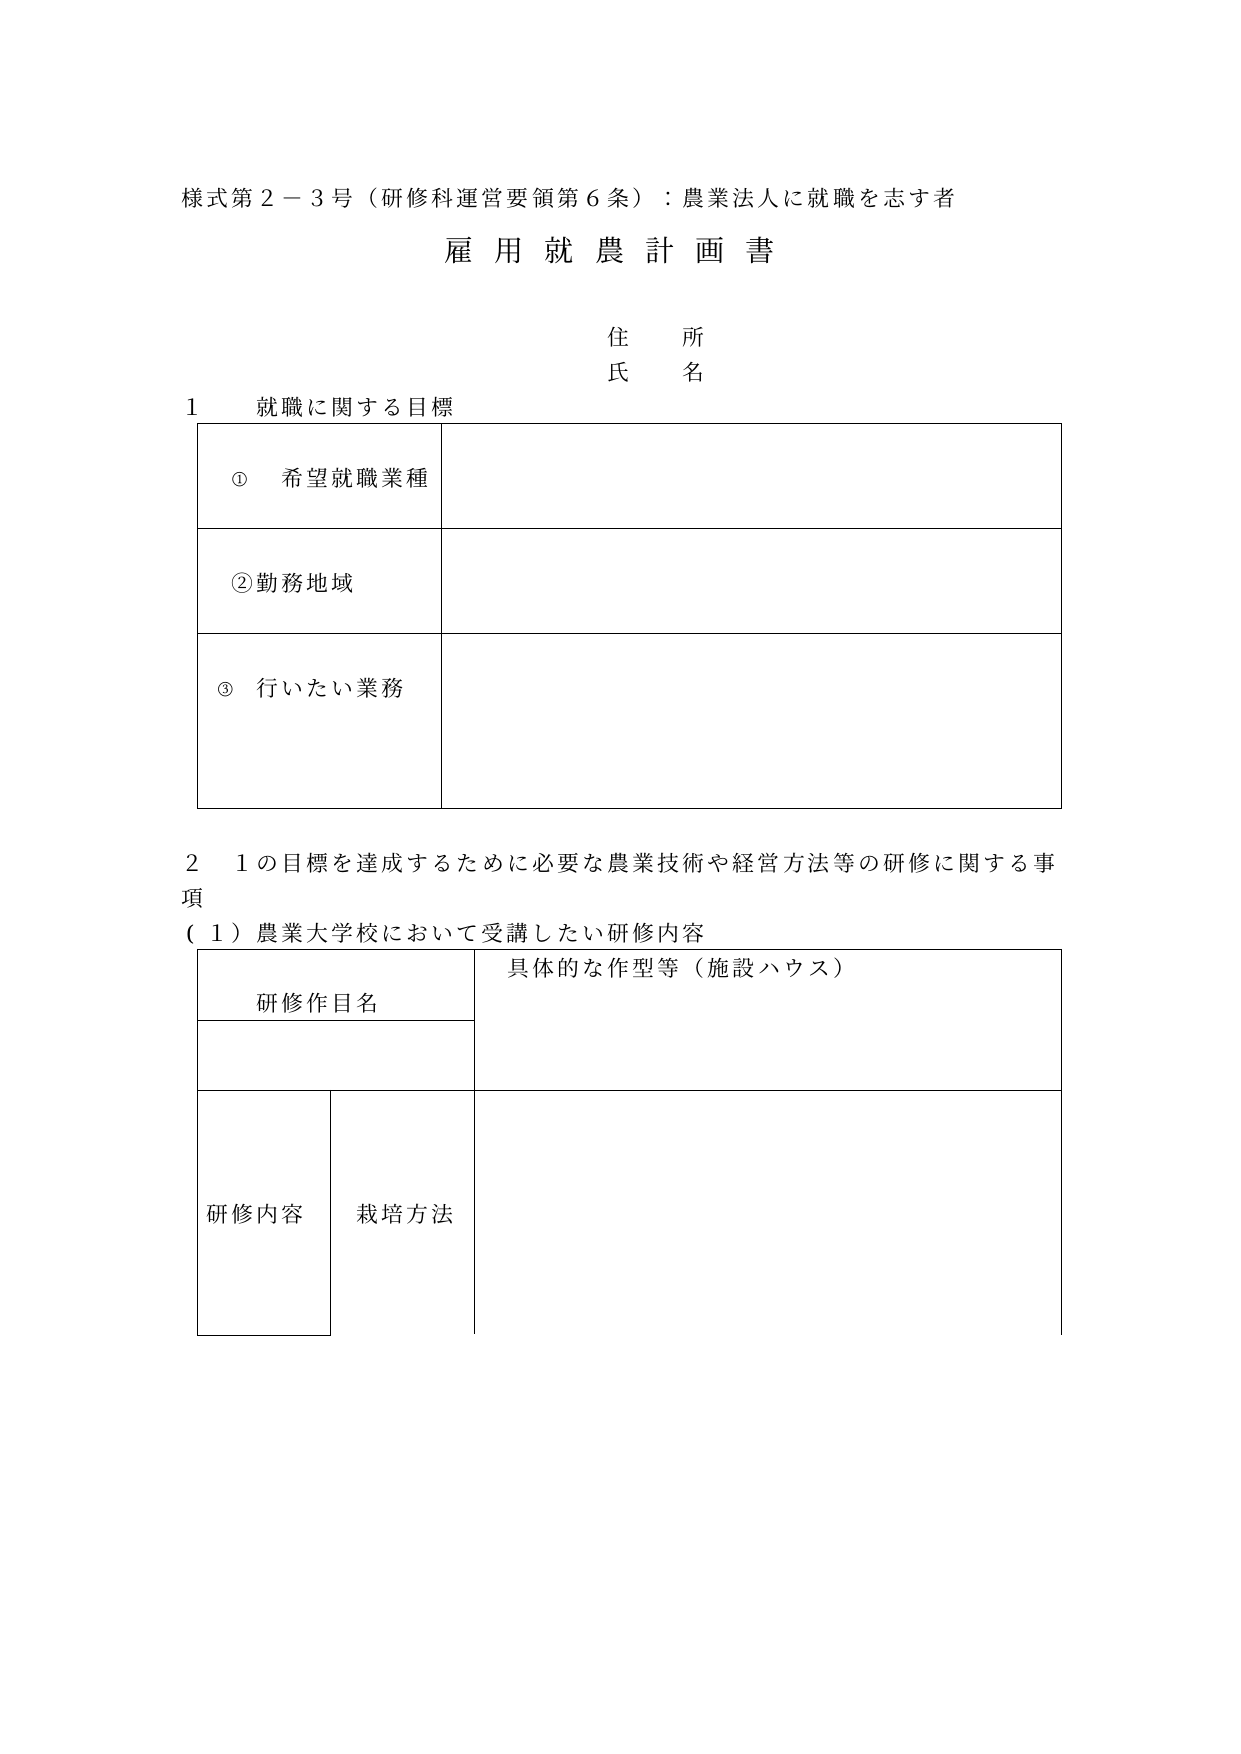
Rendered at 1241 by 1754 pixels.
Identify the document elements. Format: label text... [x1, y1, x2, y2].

text 住 所 [181, 319, 1059, 353]
table_header 具体的な作型等（施設ハウス） [475, 950, 1061, 1090]
table_cell [442, 634, 1061, 808]
table_header 希望就職業種 [198, 424, 441, 528]
table_cell [475, 1091, 1061, 1335]
table_cell ③行いたい業務 [198, 634, 441, 808]
table_cell 研修内容 [198, 1091, 330, 1335]
table_cell 栽培方法 [331, 1091, 474, 1335]
text ２ １の目標を達成するために必要な農業技術や経営方法等の研修に関する事項 [181, 844, 1059, 914]
table_cell [442, 529, 1061, 633]
text １ 就職に関する目標 [181, 388, 1059, 423]
table_cell [198, 1021, 474, 1090]
text 雇用就農計画書 [181, 214, 1059, 284]
text 様式第２－３号（研修科運営要領第６条）：農業法人に就職を志す者 [181, 179, 1059, 214]
text 氏 名 [181, 353, 1059, 388]
table_header [442, 424, 1061, 528]
table_cell ②勤務地域 [198, 529, 441, 633]
table_header 研修作目名 [198, 950, 474, 1020]
text (１）農業大学校において受講したい研修内容 [181, 914, 1059, 949]
